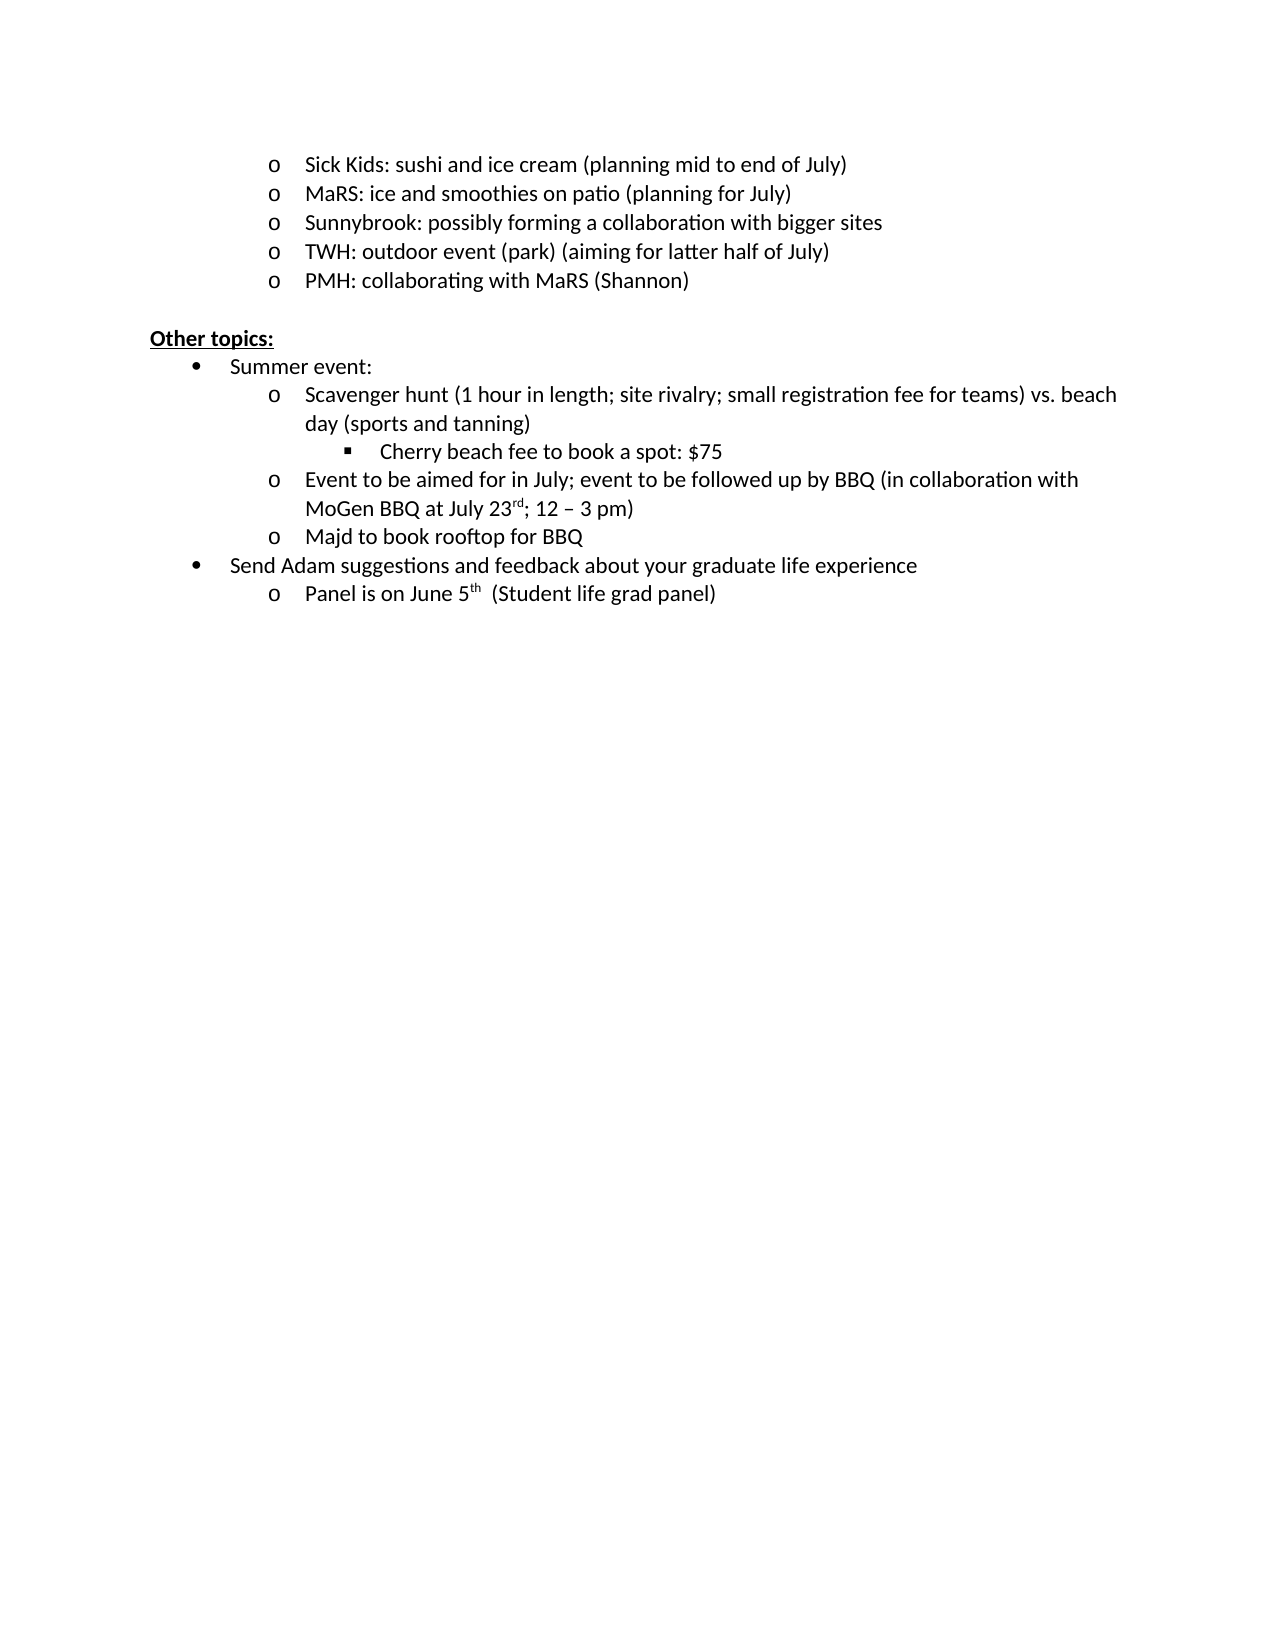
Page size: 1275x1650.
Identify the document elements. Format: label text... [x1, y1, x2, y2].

list Sunnybrook: possibly forming a collaboration with bigger sites [267, 208, 1125, 237]
text Other topics: [150, 324, 1125, 352]
list MaRS: ice and smoothies on patio (planning for July) [267, 179, 1125, 208]
list Summer event: [192, 352, 1125, 380]
list Sick Kids: sushi and ice cream (planning mid to end of July) [267, 150, 1125, 179]
list Scavenger hunt (1 hour in length; site rivalry; small registration fee for teams) vs. beach day (sports and tanning) [267, 380, 1125, 437]
list Majd to book rooftop for BBQ [267, 522, 1125, 551]
list Panel is on June 5th (Student life grad panel) [267, 579, 1125, 609]
list Send Adam suggestions and feedback about your graduate life experience [192, 551, 1125, 579]
list PMH: collaborating with MaRS (Shannon) [267, 267, 1125, 296]
list Cherry beach fee to book a spot: $75 [342, 437, 1125, 465]
list TWH: outdoor event (park) (aiming for latter half of July) [267, 237, 1125, 267]
list Event to be aimed for in July; event to be followed up by BBQ (in collaboration with MoGen BBQ at July 23rd; 12 – 3 pm) [267, 465, 1125, 522]
